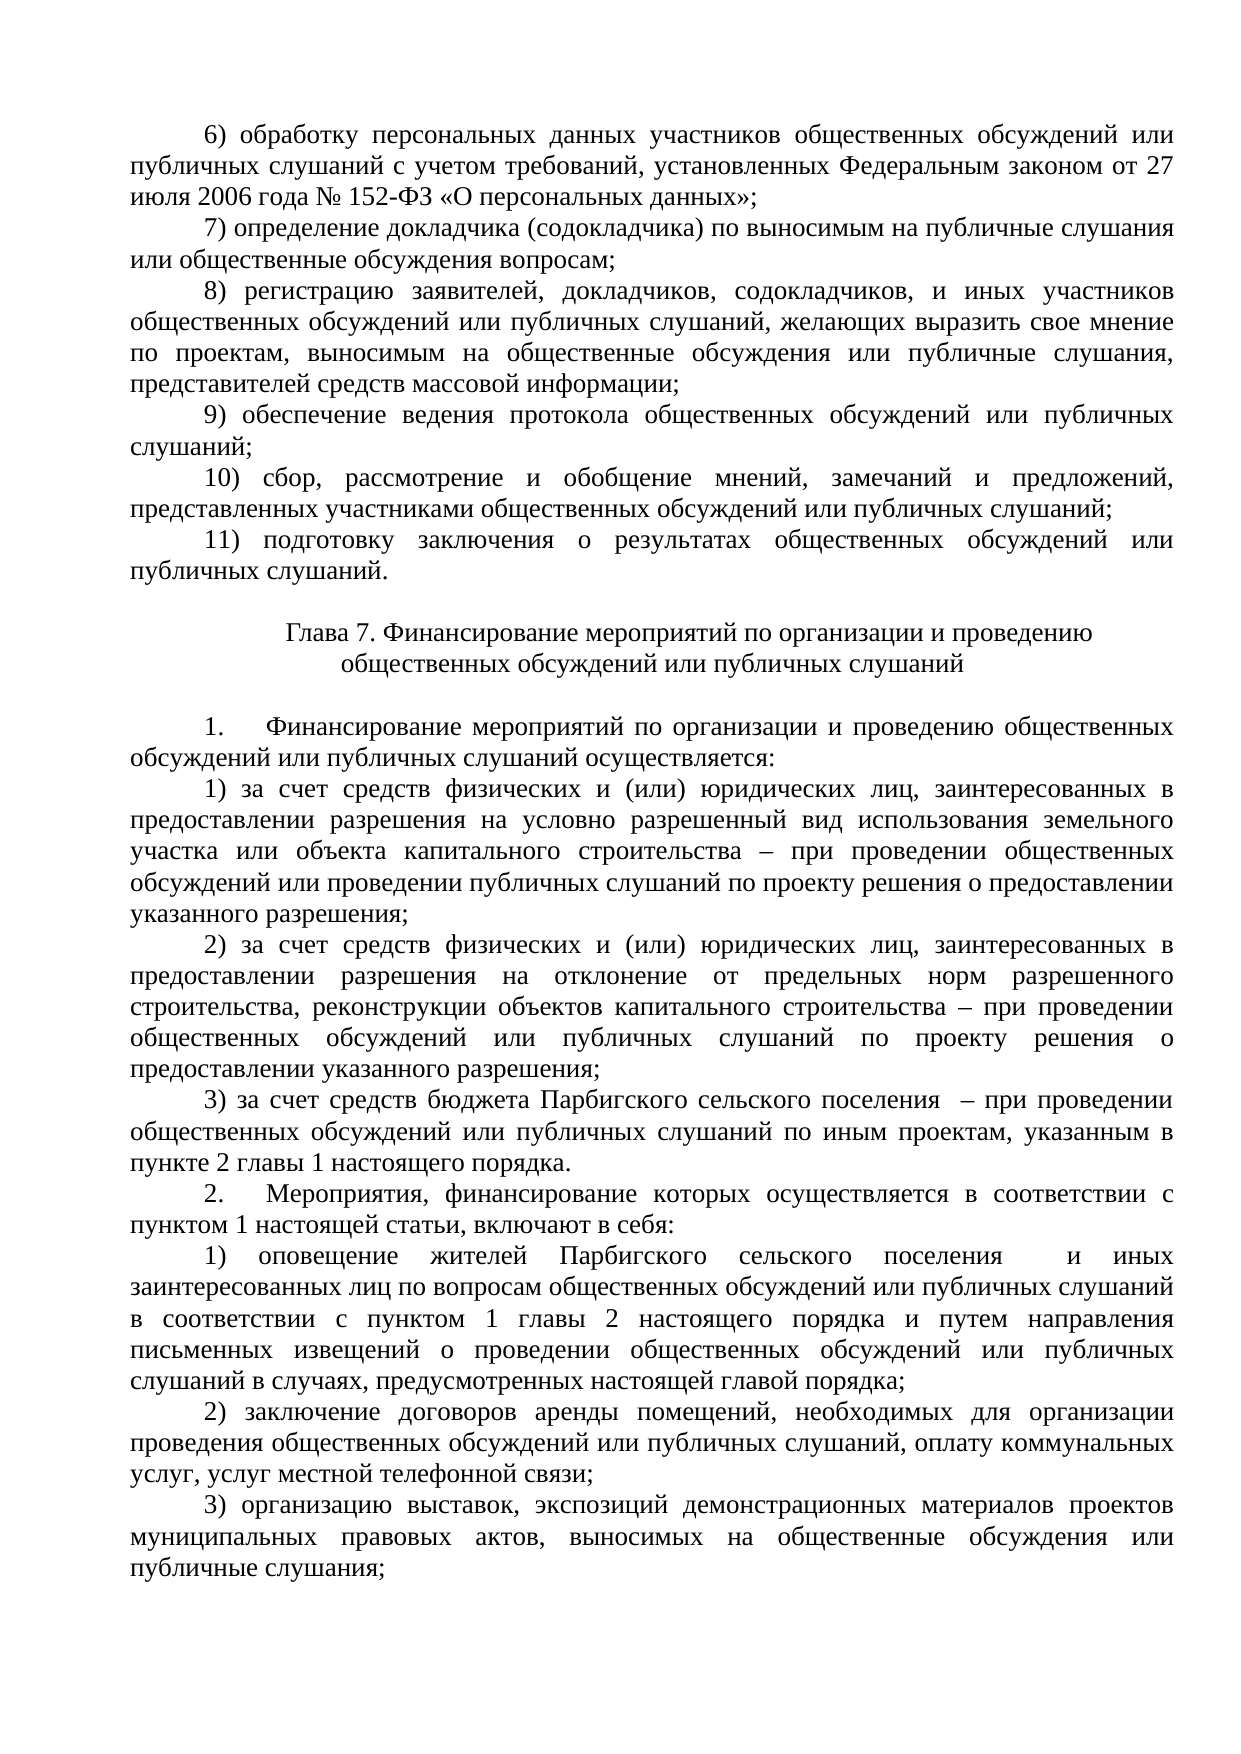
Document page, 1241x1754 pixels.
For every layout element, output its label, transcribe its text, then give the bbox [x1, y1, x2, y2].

text 3) за счет средств бюджета Парбигского сельского поселения – при проведении общественных обсуждений или публичных слушаний по иным проектам, указанным в пункте 2 главы 1 настоящего порядка. [130, 1084, 1175, 1177]
text 2) за счет средств физических и (или) юридических лиц, заинтересованных в предоставлении разрешения на отклонение от предельных норм разрешенного строительства, реконструкции объектов капитального строительства – при проведении общественных обсуждений или публичных слушаний по проекту решения о предоставлении указанного разрешения; [130, 928, 1175, 1084]
subtitle Глава 7. Финансирование мероприятий по организации и проведению общественных обсуждений или публичных слушаний [130, 616, 1175, 679]
text 6) обработку персональных данных участников общественных обсуждений или публичных слушаний с учетом требований, установленных Федеральным законом от 27 июля 2006 года № 152-ФЗ «О персональных данных»; [130, 118, 1175, 212]
text 2) заключение договоров аренды помещений, необходимых для организации проведения общественных обсуждений или публичных слушаний, оплату коммунальных услуг, услуг местной телефонной связи; [130, 1395, 1175, 1488]
text 9) обеспечение ведения протокола общественных обсуждений или публичных слушаний; [130, 398, 1175, 461]
text 10) сбор, рассмотрение и обобщение мнений, замечаний и предложений, представленных участниками общественных обсуждений или публичных слушаний; [130, 461, 1175, 523]
text 1) за счет средств физических и (или) юридических лиц, заинтересованных в предоставлении разрешения на условно разрешенный вид использования земельного участка или объекта капитального строительства – при проведении общественных обсуждений или проведении публичных слушаний по проекту решения о предоставлении указанного разрешения; [130, 772, 1175, 928]
text 3) организацию выставок, экспозиций демонстрационных материалов проектов муниципальных правовых актов, выносимых на общественные обсуждения или публичные слушания; [130, 1488, 1175, 1582]
text 8) регистрацию заявителей, докладчиков, содокладчиков, и иных участников общественных обсуждений или публичных слушаний, желающих выразить свое мнение по проектам, выносимым на общественные обсуждения или публичные слушания, представителей средств массовой информации; [130, 274, 1175, 398]
list Мероприятия, финансирование которых осуществляется в соответствии с пунктом 1 настоящей статьи, включают в себя: [130, 1177, 1175, 1239]
text 7) определение докладчика (содокладчика) по выносимым на публичные слушания или общественные обсуждения вопросам; [130, 212, 1175, 274]
text 11) подготовку заключения о результатах общественных обсуждений или публичных слушаний. [130, 523, 1175, 585]
list Финансирование мероприятий по организации и проведению общественных обсуждений или публичных слушаний осуществляется: [130, 710, 1175, 772]
text 1) оповещение жителей Парбигского сельского поселения и иных заинтересованных лиц по вопросам общественных обсуждений или публичных слушаний в соответствии с пунктом 1 главы 2 настоящего порядка и путем направления письменных извещений о проведении общественных обсуждений или публичных слушаний в случаях, предусмотренных настоящей главой порядка; [130, 1239, 1175, 1395]
